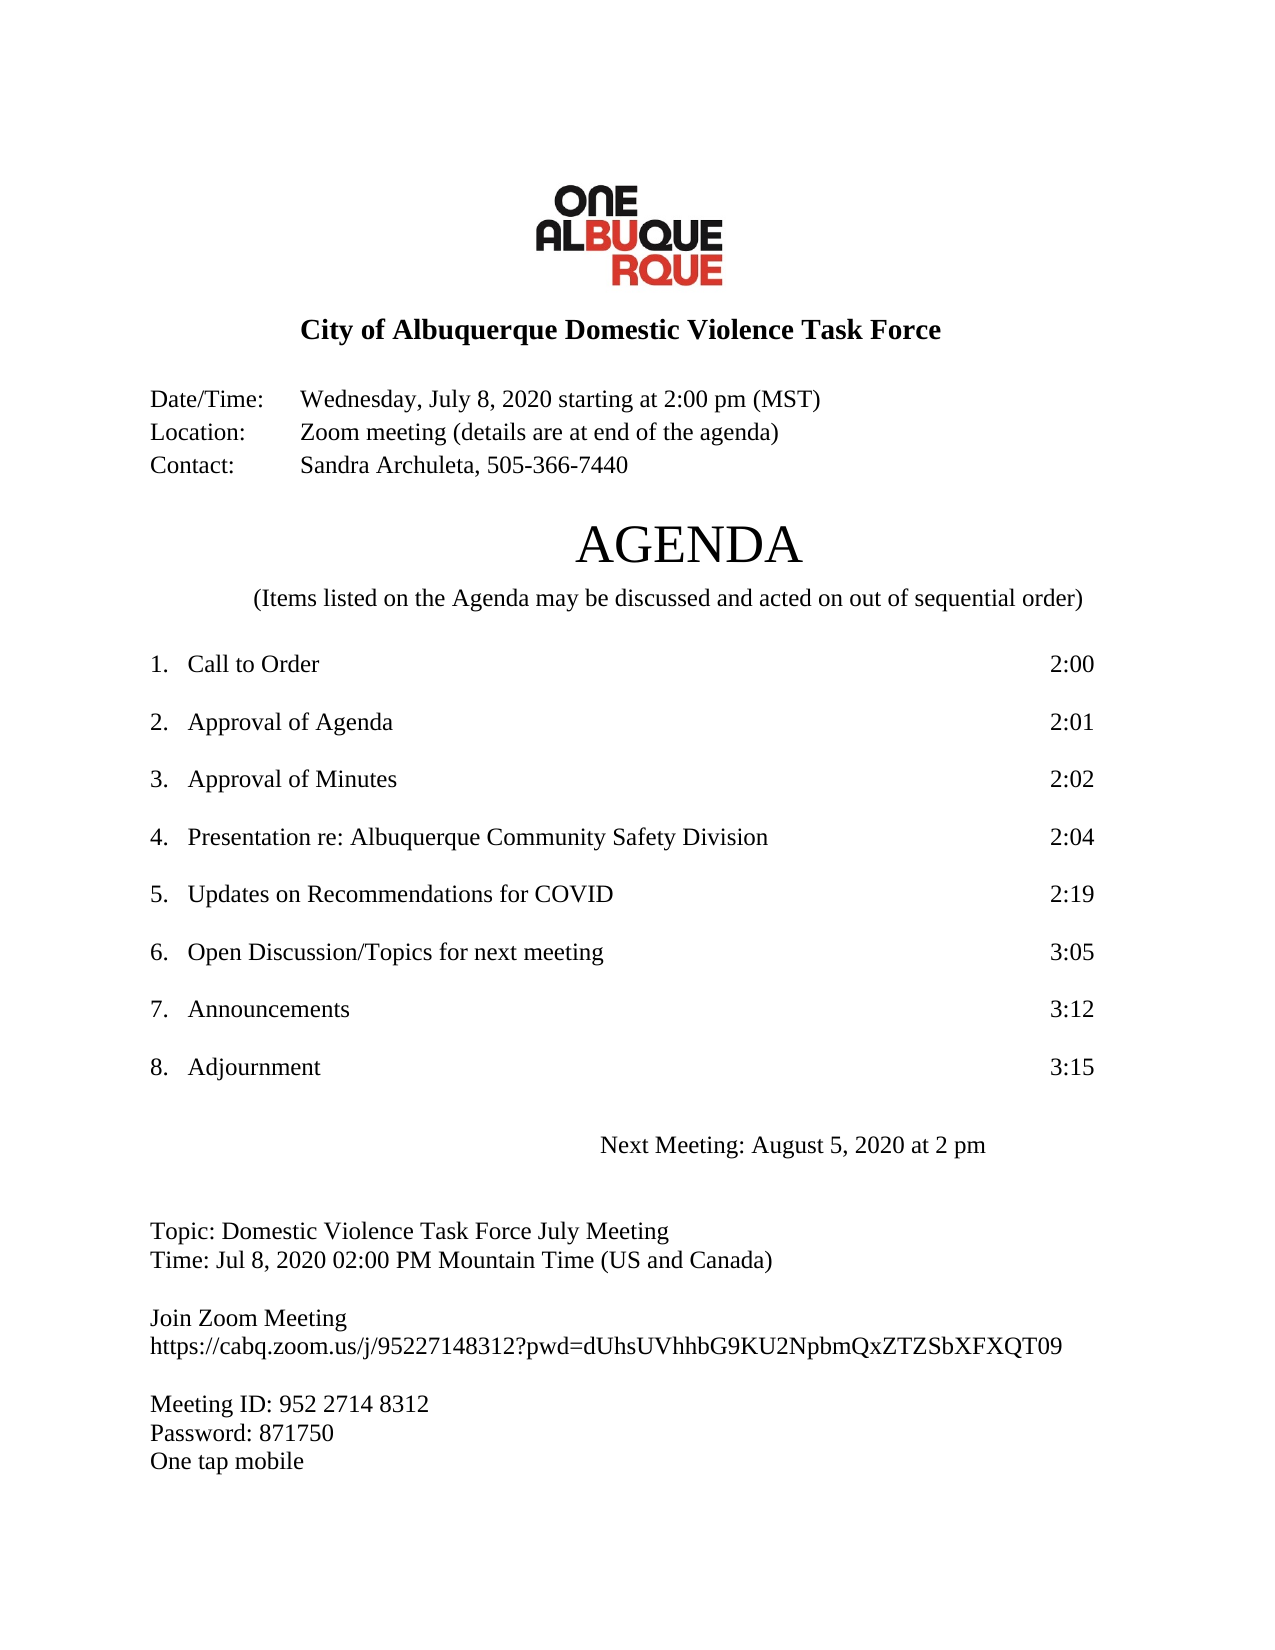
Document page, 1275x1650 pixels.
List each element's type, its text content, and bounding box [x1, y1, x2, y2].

list Call to Order 2:00 [150, 649, 1125, 678]
text AGENDA [225, 512, 1125, 574]
text One tap mobile [150, 1446, 1125, 1475]
text Password: 871750 [150, 1418, 1125, 1446]
text Meeting ID: 952 2714 8312 [150, 1389, 1125, 1418]
text Join Zoom Meeting [150, 1303, 1125, 1331]
list Updates on Recommendations for COVID 2:19 [150, 879, 1125, 908]
picture [485, 150, 790, 310]
list Presentation re: Albuquerque Community Safety Division 2:04 [150, 822, 1125, 851]
list Adjournment 3:15 [150, 1052, 1125, 1081]
list Open Discussion/Topics for next meeting 3:05 [150, 937, 1125, 966]
text Location: Zoom meeting (details are at end of the agenda) [150, 417, 1125, 446]
text https://cabq.zoom.us/j/95227148312?pwd=dUhsUVhhbG9KU2NpbmQxZTZSbXFXQT09 [150, 1331, 1125, 1360]
list Announcements 3:12 [150, 994, 1125, 1023]
text Contact: Sandra Archuleta, 505-366-7440 [150, 450, 1125, 479]
text Next Meeting: August 5, 2020 at 2 pm [150, 1130, 1125, 1159]
text Time: Jul 8, 2020 02:00 PM Mountain Time (US and Canada) [150, 1245, 1125, 1274]
text Date/Time: Wednesday, July 8, 2020 starting at 2:00 pm (MST) [150, 384, 1125, 413]
list Approval of Minutes 2:02 [150, 764, 1125, 793]
text City of Albuquerque Domestic Violence Task Force [225, 312, 1125, 346]
list Approval of Agenda 2:01 [150, 707, 1125, 736]
text Topic: Domestic Violence Task Force July Meeting [150, 1216, 1125, 1245]
text (Items listed on the Agenda may be discussed and acted on out of sequential order) [253, 583, 1125, 612]
